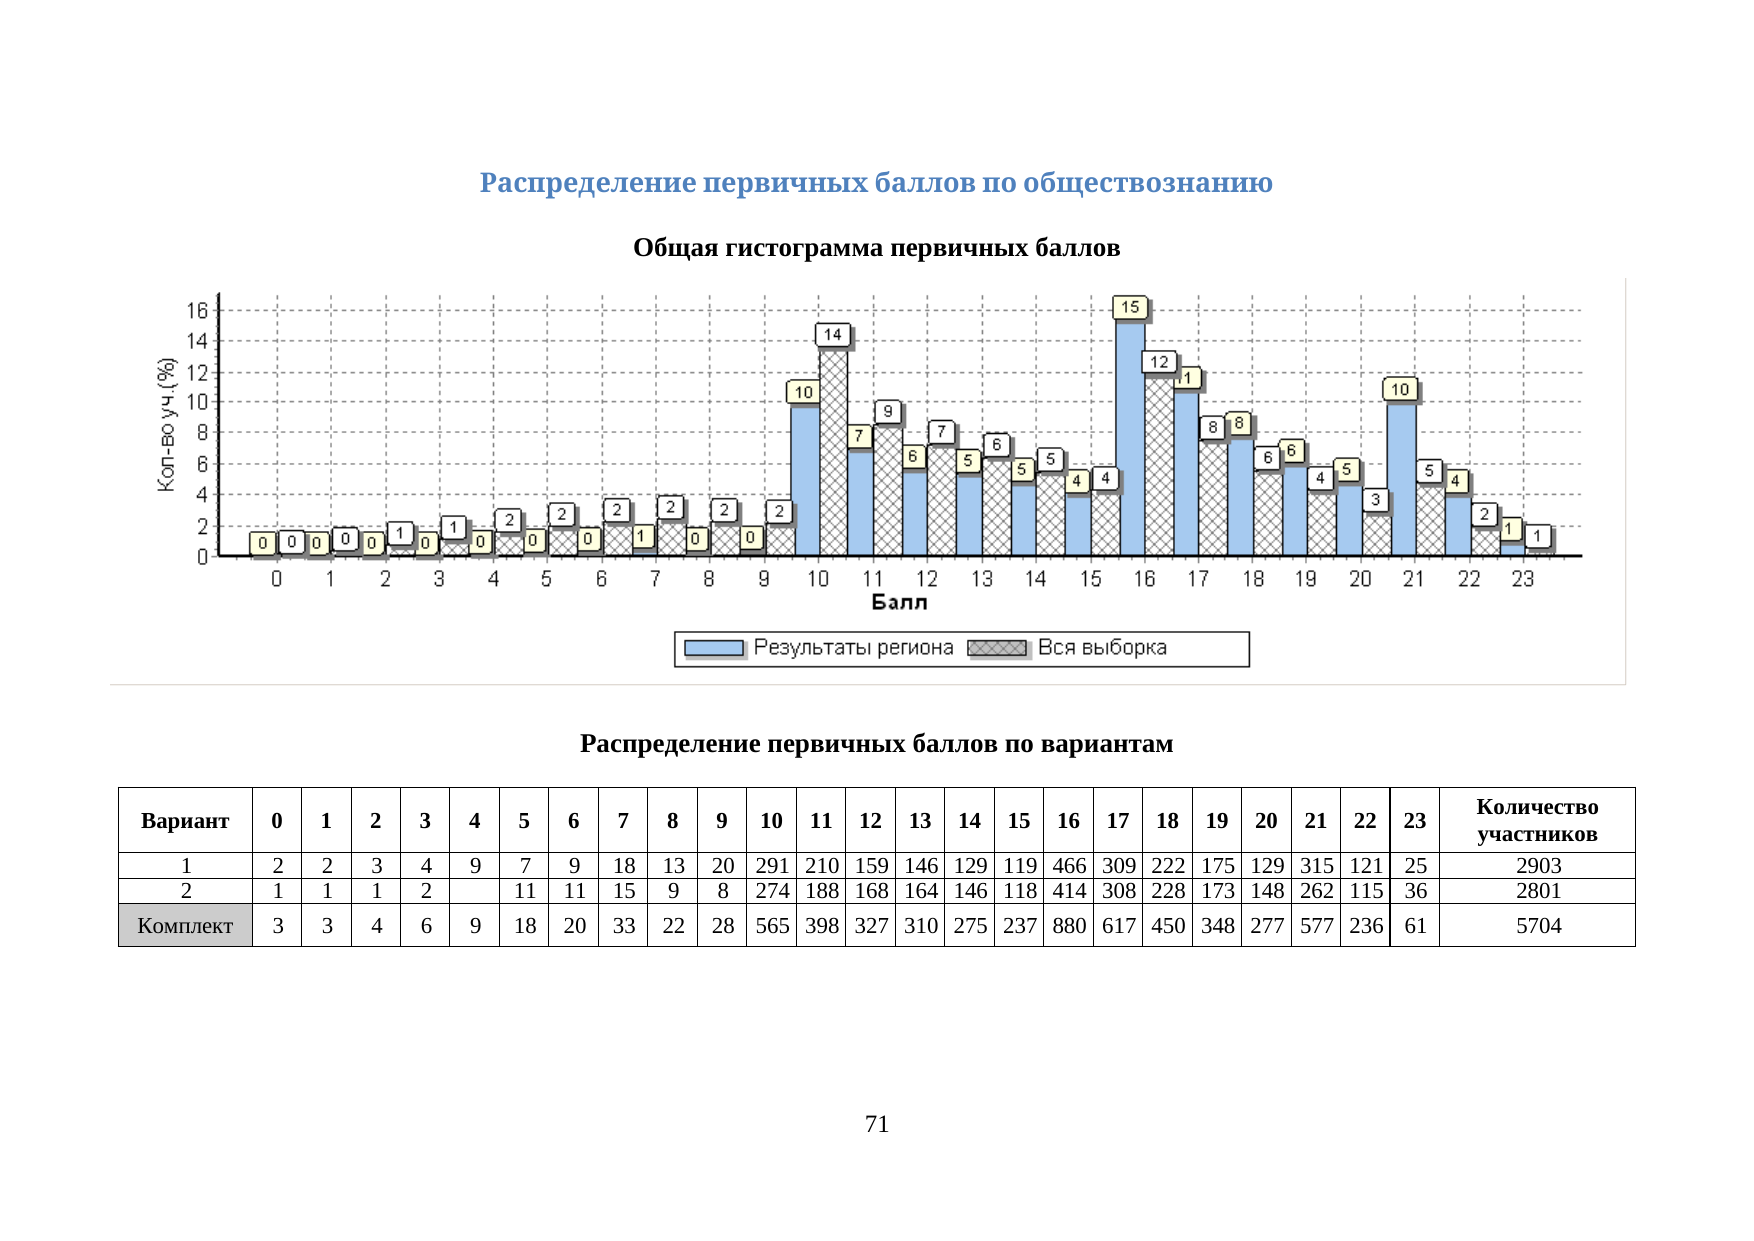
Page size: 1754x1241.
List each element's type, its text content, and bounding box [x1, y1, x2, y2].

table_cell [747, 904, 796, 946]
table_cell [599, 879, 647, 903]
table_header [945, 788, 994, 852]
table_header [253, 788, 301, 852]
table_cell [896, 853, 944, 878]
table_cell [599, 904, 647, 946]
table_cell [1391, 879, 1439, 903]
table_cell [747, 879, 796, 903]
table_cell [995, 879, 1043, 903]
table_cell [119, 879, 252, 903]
subtitle Распределение первичных баллов по обществознанию [118, 168, 1636, 200]
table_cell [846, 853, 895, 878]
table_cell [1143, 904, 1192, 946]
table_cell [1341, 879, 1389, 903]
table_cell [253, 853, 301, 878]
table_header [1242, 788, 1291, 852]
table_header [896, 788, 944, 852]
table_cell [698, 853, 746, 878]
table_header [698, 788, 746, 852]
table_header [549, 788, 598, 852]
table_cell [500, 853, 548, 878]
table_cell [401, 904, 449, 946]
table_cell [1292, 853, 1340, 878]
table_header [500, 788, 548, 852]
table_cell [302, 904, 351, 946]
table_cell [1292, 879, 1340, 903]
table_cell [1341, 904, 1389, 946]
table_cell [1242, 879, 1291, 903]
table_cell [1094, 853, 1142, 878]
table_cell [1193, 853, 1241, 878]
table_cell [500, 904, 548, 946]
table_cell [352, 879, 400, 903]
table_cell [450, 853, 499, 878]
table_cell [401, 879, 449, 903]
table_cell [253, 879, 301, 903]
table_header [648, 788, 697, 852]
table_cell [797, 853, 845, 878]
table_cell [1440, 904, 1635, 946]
text Распределение первичных баллов по вариантам [118, 727, 1636, 758]
text Общая гистограмма первичных баллов [118, 231, 1636, 262]
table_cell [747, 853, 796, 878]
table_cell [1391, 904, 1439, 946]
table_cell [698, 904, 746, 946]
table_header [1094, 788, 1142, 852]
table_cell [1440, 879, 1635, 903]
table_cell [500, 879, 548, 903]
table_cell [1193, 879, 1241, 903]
picture [110, 278, 1629, 688]
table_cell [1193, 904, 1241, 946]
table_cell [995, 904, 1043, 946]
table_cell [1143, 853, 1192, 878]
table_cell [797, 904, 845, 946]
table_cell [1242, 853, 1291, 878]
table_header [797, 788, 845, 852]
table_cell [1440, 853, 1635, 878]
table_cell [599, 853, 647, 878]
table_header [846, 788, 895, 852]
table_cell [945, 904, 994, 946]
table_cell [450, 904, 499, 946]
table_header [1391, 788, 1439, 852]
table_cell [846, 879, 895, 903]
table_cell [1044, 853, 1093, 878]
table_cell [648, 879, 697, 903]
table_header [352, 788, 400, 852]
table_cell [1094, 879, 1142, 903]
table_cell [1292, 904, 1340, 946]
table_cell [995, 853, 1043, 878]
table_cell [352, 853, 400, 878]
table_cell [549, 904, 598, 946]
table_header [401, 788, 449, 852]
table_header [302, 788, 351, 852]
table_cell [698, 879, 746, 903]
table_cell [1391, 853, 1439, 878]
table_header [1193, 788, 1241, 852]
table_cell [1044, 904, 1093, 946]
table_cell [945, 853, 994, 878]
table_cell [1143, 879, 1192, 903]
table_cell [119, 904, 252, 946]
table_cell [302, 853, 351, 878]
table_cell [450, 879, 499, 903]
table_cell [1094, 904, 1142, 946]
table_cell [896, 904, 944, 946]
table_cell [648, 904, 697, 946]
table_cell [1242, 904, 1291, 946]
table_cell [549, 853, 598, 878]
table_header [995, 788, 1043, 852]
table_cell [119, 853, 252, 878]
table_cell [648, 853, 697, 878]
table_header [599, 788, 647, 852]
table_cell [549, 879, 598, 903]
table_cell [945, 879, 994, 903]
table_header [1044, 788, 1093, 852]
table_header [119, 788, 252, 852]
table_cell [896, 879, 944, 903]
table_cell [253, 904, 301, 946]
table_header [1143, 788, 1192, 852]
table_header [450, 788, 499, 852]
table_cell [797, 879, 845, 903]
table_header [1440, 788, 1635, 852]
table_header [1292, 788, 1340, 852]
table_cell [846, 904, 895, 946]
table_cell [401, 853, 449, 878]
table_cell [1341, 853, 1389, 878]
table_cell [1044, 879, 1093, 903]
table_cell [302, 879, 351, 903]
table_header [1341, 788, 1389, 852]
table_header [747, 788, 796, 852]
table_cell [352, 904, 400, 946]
